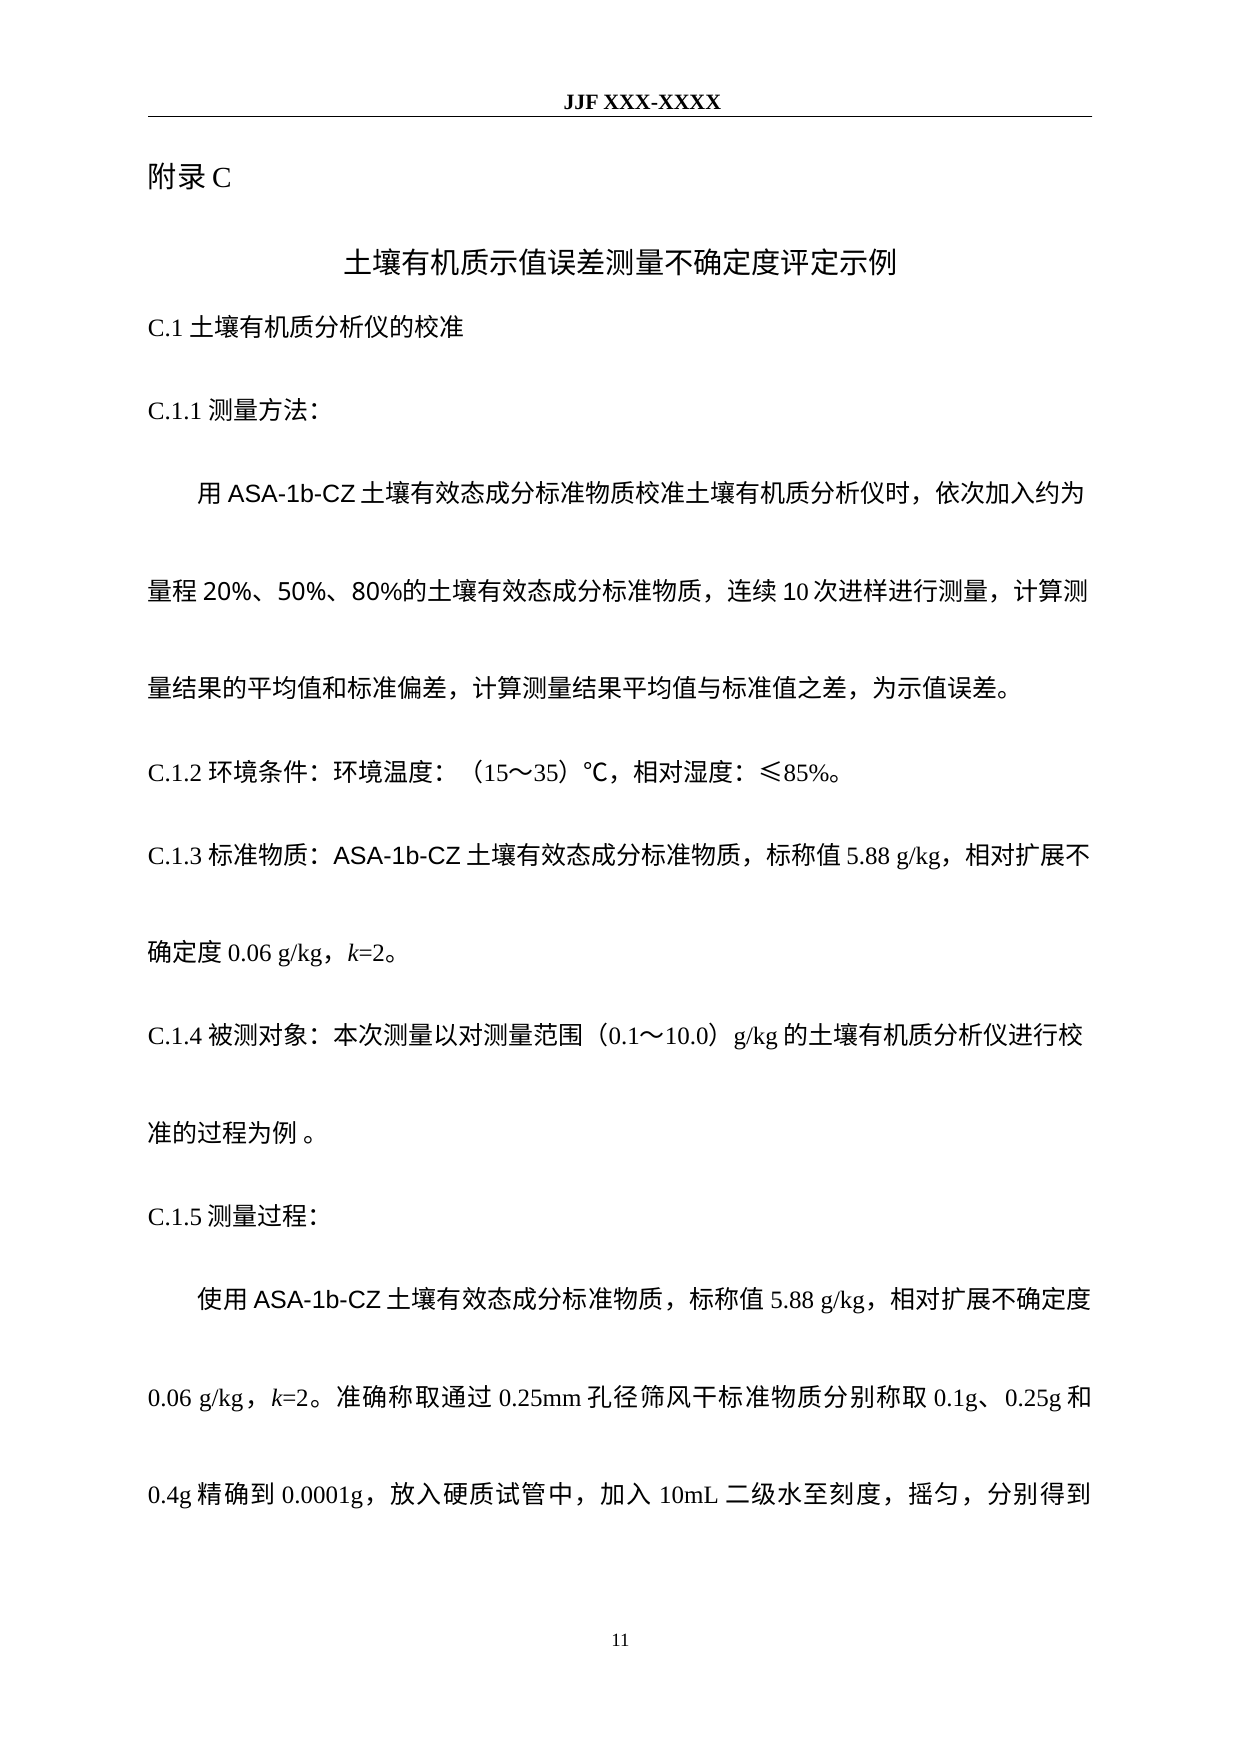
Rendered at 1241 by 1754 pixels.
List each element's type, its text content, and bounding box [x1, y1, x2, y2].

text 用ASA-1b-CZ土壤有效态成分标准物质校准土壤有机质分析仪时，依次加入约为量程20%、50%、80%的土壤有效态成分标准物质，连续10次进样进行测量，计算测量结果的平均值和标准偏差，计算测量结果平均值与标准值之差，为示值误差。 [148, 459, 1092, 719]
text C.1.4 被测对象：本次测量以对测量范围（0.1～10.0）g/kg的土壤有机质分析仪进行校准的过程为例 。 [148, 1001, 1092, 1164]
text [148, 1265, 1092, 1525]
text 附录C [148, 142, 1092, 207]
text C.1.2 环境条件：环境温度：（15～35）℃，相对湿度：≤85%。 [148, 738, 1092, 803]
text C.1.3 标准物质：ASA-1b-CZ土壤有效态成分标准物质，标称值5.88 g/kg，相对扩展不确定度0.06 g/kg，k=2。 [148, 821, 1092, 983]
text 土壤有机质示值误差测量不确定度评定示例 [148, 228, 1092, 293]
text C.1.5测量过程： [148, 1182, 1092, 1247]
text C.1 土壤有机质分析仪的校准 [148, 293, 1092, 358]
text C.1.1 测量方法： [148, 376, 1092, 441]
